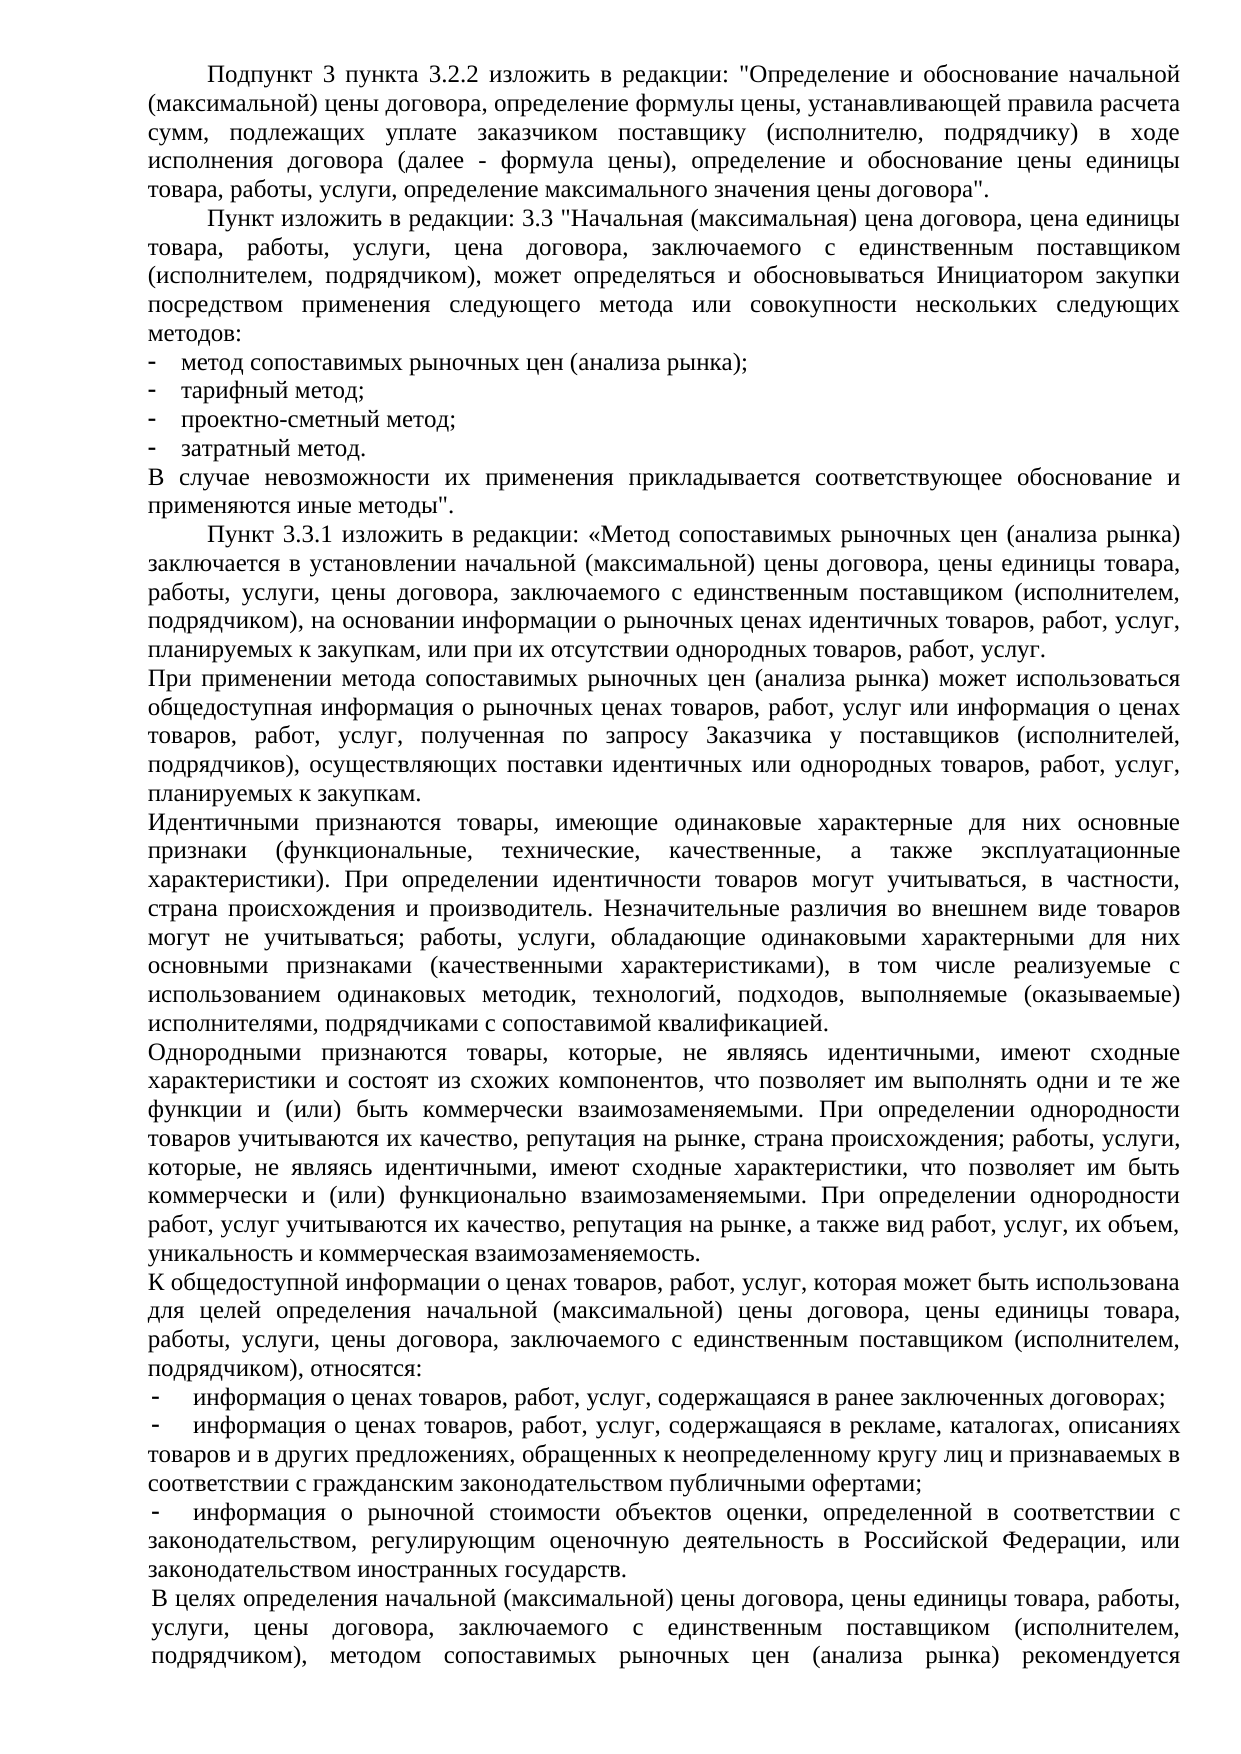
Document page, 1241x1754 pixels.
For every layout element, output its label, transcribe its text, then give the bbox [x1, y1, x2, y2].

text К общедоступной информации о ценах товаров, работ, услуг, которая может быть использована для целей определения начальной (максимальной) цены договора, цены единицы товара, работы, услуги, цены договора, заключаемого с единственным поставщиком (исполнителем, подрядчиком), относятся: [148, 1267, 1181, 1382]
list информация о ценах товаров, работ, услуг, содержащаяся в ранее заключенных договорах; [148, 1382, 1181, 1410]
text При применении метода сопоставимых рыночных цен (анализа рынка) может использоваться общедоступная информация о рыночных ценах товаров, работ, услуг или информация о ценах товаров, работ, услуг, полученная по запросу Заказчика у поставщиков (исполнителей, подрядчиков), осуществляющих поставки идентичных или однородных товаров, работ, услуг, планируемых к закупкам. [148, 663, 1181, 807]
text Пункт изложить в редакции: 3.3 "Начальная (максимальная) цена договора, цена единицы товара, работы, услуги, цена договора, заключаемого с единственным поставщиком (исполнителем, подрядчиком), может определяться и обосновываться Инициатором закупки посредством применения следующего метода или совокупности нескольких следующих методов: [148, 203, 1181, 347]
list затратный метод. [148, 433, 1181, 462]
list метод сопоставимых рыночных цен (анализа рынка); [148, 347, 1181, 375]
text Подпункт 3 пункта 3.2.2 изложить в редакции: "Определение и обоснование начальной (максимальной) цены договора, определение формулы цены, устанавливающей правила расчета сумм, подлежащих уплате заказчиком поставщику (исполнителю, подрядчику) в ходе исполнения договора (далее - формула цены), определение и обоснование цены единицы товара, работы, услуги, определение максимального значения цены договора". [148, 59, 1181, 203]
list информация о рыночной стоимости объектов оценки, определенной в соответствии с законодательством, регулирующим оценочную деятельность в Российской Федерации, или законодательством иностранных государств. [148, 1497, 1181, 1583]
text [151, 1583, 1181, 1669]
text В случае невозможности их применения прикладывается соответствующее обоснование и применяются иные методы". [148, 462, 1181, 519]
list тарифный метод; [148, 375, 1181, 404]
list информация о ценах товаров, работ, услуг, содержащаяся в рекламе, каталогах, описаниях товаров и в других предложениях, обращенных к неопределенному кругу лиц и признаваемых в соответствии с гражданским законодательством публичными офертами; [148, 1410, 1181, 1497]
text Идентичными признаются товары, имеющие одинаковые характерные для них основные признаки (функциональные, технические, качественные, а также эксплуатационные характеристики). При определении идентичности товаров могут учитываться, в частности, страна происхождения и производитель. Незначительные различия во внешнем виде товаров могут не учитываться; работы, услуги, обладающие одинаковыми характерными для них основными признаками (качественными характеристиками), в том числе реализуемые с использованием одинаковых методик, технологий, подходов, выполняемые (оказываемые) исполнителями, подрядчиками с сопоставимой квалификацией. [148, 807, 1181, 1037]
text Однородными признаются товары, которые, не являясь идентичными, имеют сходные характеристики и состоят из схожих компонентов, что позволяет им выполнять одни и те же функции и (или) быть коммерчески взаимозаменяемыми. При определении однородности товаров учитываются их качество, репутация на рынке, страна происхождения; работы, услуги, которые, не являясь идентичными, имеют сходные характеристики, что позволяет им быть коммерчески и (или) функционально взаимозаменяемыми. При определении однородности работ, услуг учитываются их качество, репутация на рынке, а также вид работ, услуг, их объем, уникальность и коммерческая взаимозаменяемость. [148, 1037, 1181, 1267]
list проектно-сметный метод; [148, 404, 1181, 433]
text Пункт 3.3.1 изложить в редакции: «Метод сопоставимых рыночных цен (анализа рынка) заключается в установлении начальной (максимальной) цены договора, цены единицы товара, работы, услуги, цены договора, заключаемого с единственным поставщиком (исполнителем, подрядчиком), на основании информации о рыночных ценах идентичных товаров, работ, услуг, планируемых к закупкам, или при их отсутствии однородных товаров, работ, услуг. [148, 519, 1181, 663]
